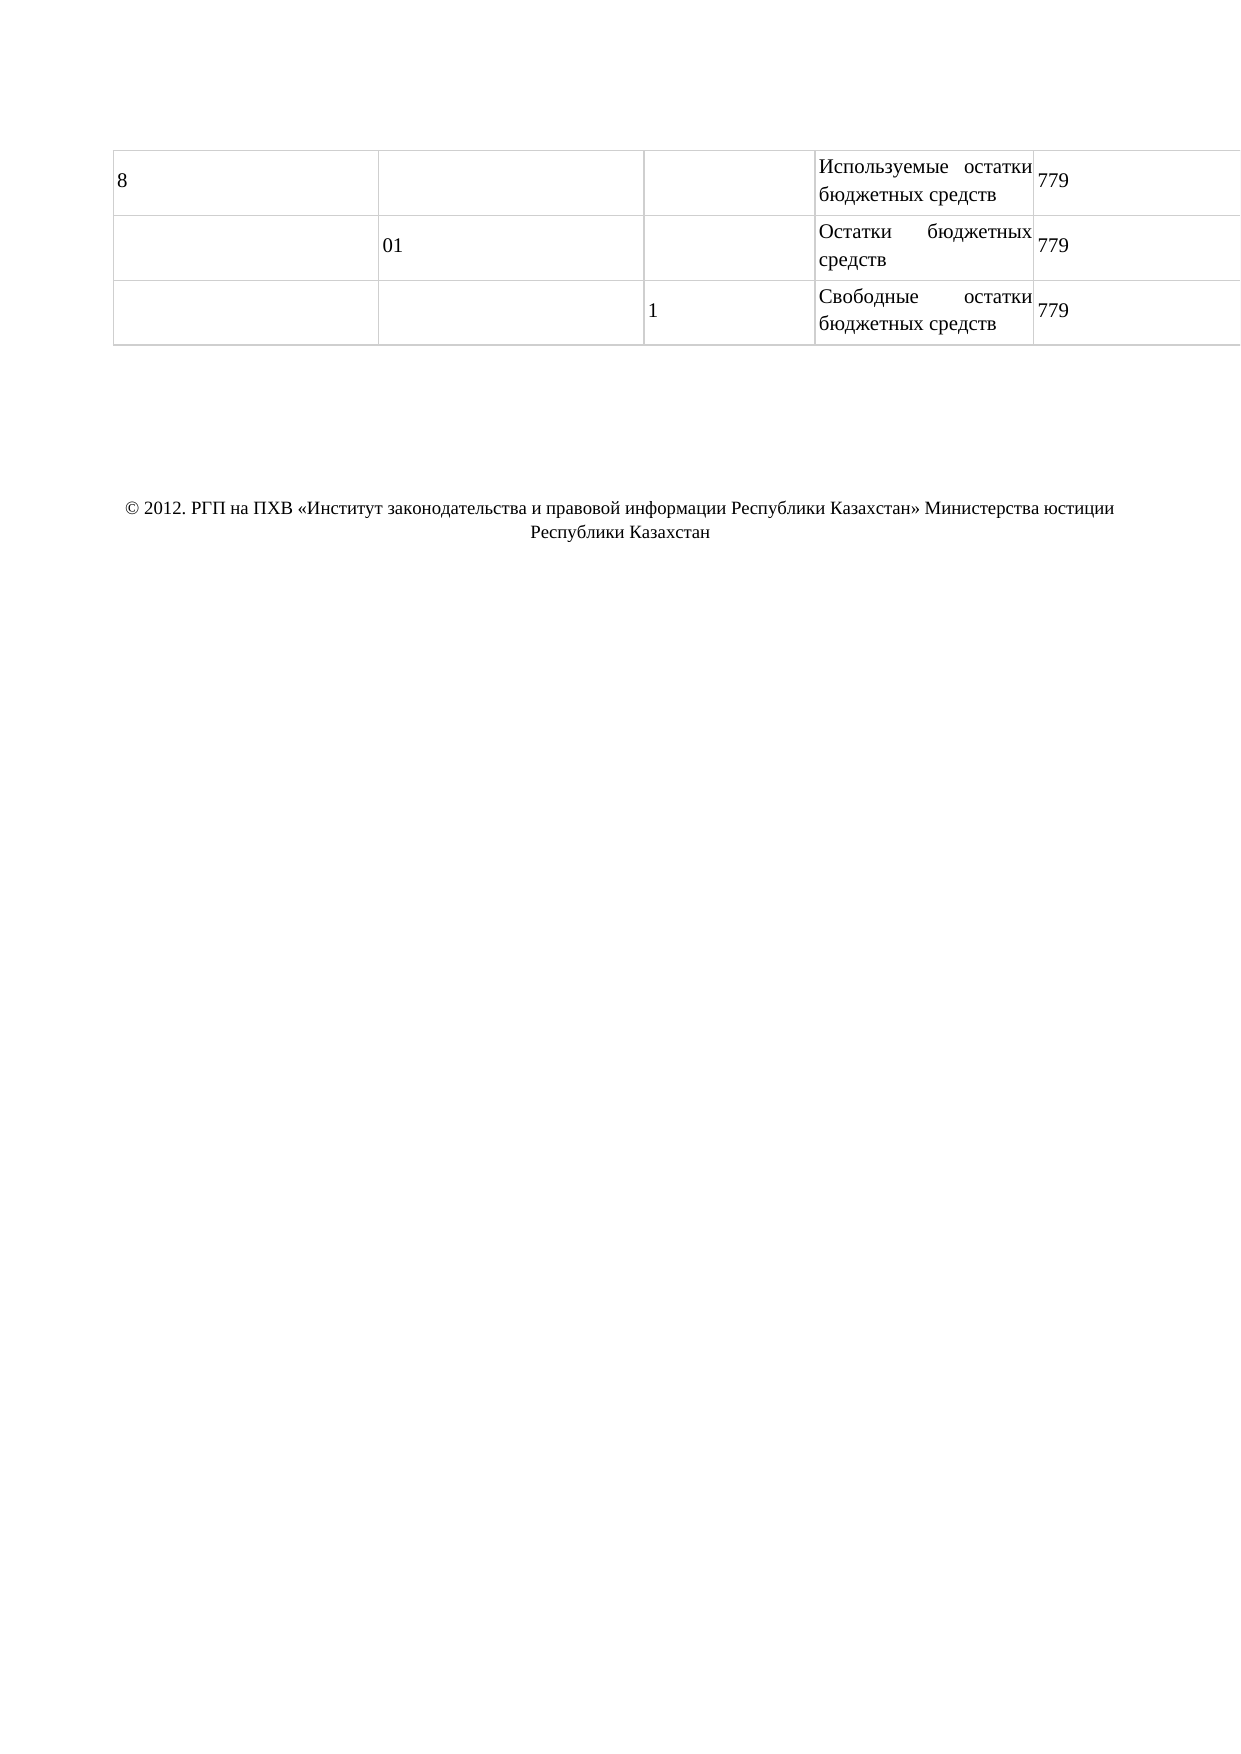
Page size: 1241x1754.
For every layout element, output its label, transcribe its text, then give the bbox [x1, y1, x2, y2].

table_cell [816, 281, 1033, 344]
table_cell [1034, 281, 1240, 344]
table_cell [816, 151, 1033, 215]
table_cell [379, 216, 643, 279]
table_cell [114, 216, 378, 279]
text © 2012. РГП на ПХВ «Институт законодательства и правовой информации Республики Казахстан» Министерства юстиции Республики Казахстан [112, 497, 1128, 543]
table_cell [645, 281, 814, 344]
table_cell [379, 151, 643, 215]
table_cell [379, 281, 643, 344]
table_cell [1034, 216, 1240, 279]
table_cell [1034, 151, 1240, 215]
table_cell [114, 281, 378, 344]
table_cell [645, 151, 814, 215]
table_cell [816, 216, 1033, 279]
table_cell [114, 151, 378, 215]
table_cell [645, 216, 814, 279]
